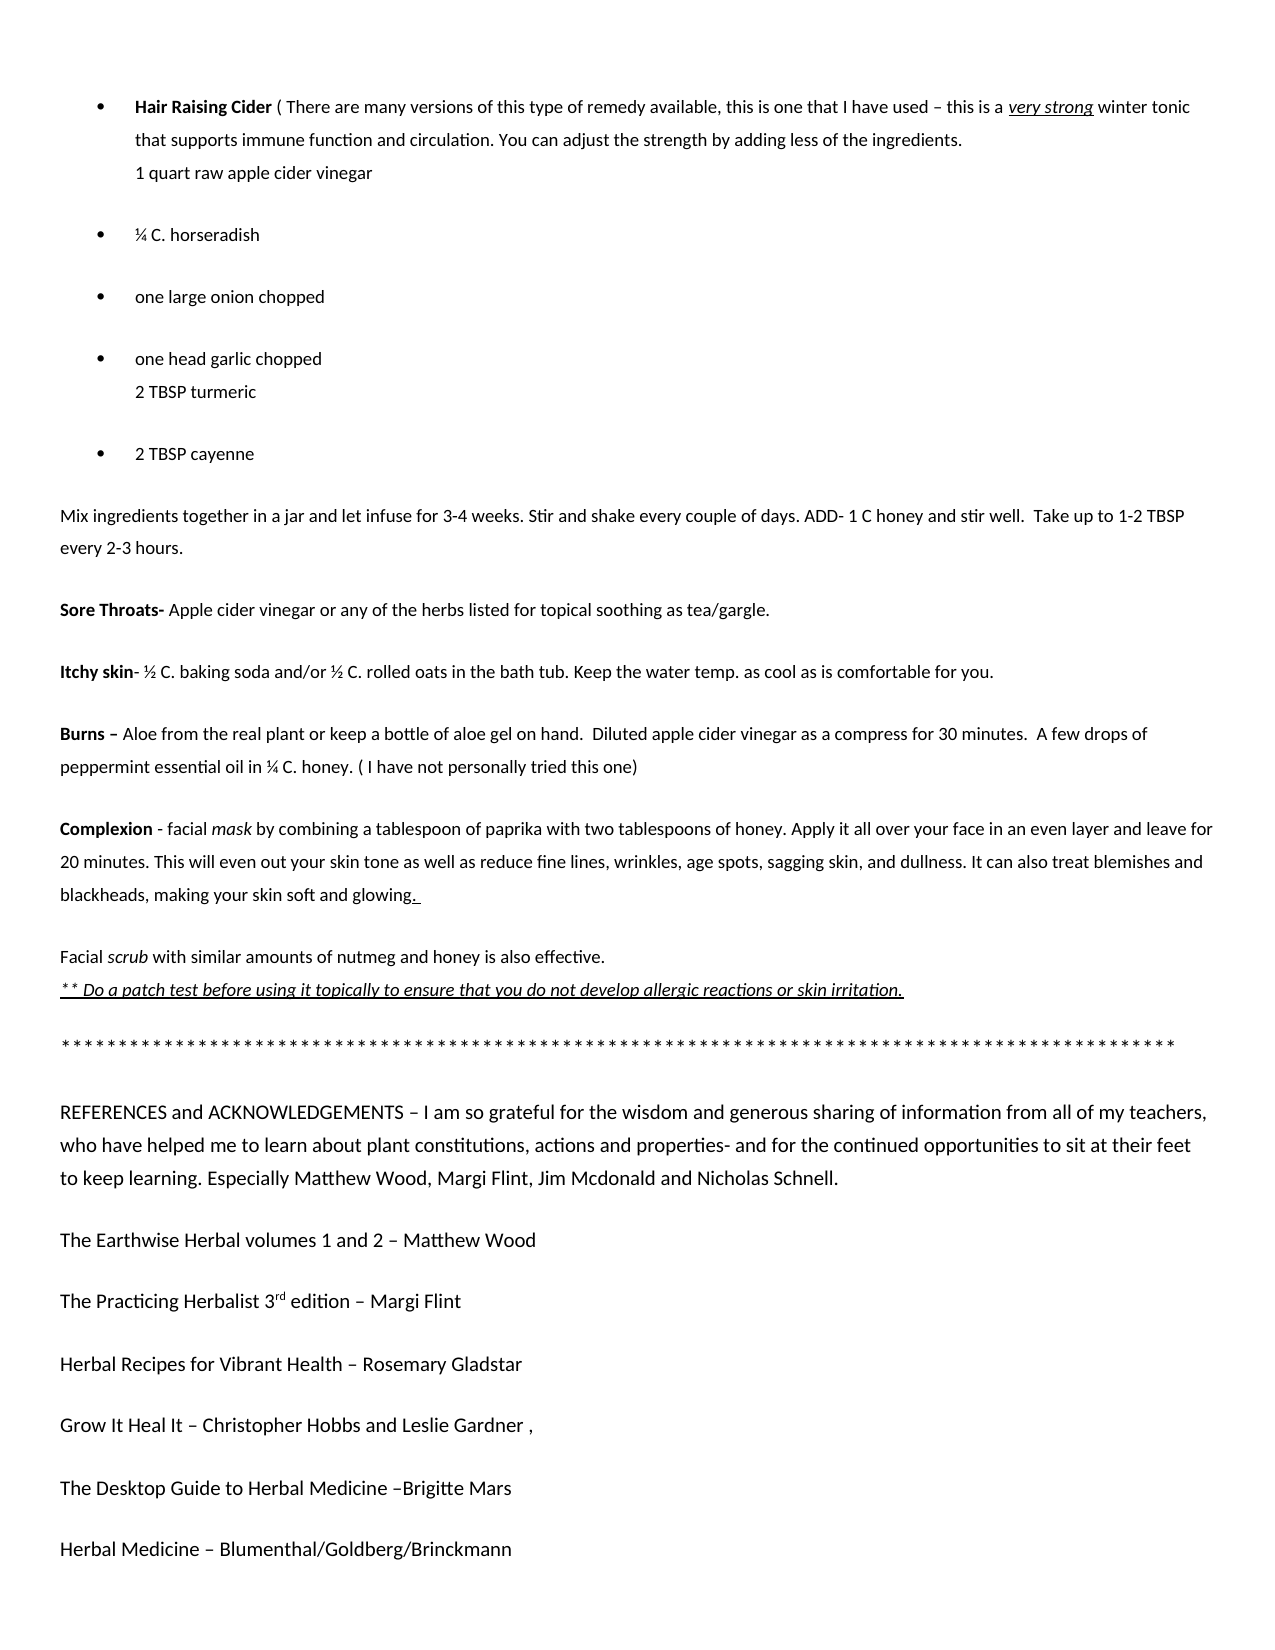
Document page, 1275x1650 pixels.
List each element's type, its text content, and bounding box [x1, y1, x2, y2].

text Mix ingredients together in a jar and let infuse for 3-4 weeks. Stir and shake every couple of days. ADD- 1 C honey and stir well. Take up to 1-2 TBSP every 2-3 hours. [60, 494, 1215, 559]
list ¼ C. horseradish [97, 213, 1215, 246]
list one head garlic chopped 2 TBSP turmeric [97, 337, 1215, 403]
text ************************************************************************************************** [60, 1030, 1215, 1063]
text Herbal Recipes for Vibrant Health – Rosemary Gladstar [60, 1343, 1215, 1376]
text Herbal Medicine – Blumenthal/Goldberg/Brinckmann [60, 1529, 1215, 1562]
list Hair Raising Cider ( There are many versions of this type of remedy available, this is one that I have used – this is a very strong winter tonic that supports immune function and circulation. You can adjust the strength by adding less of the ingredients. 1 quart raw apple cider vinegar [97, 86, 1215, 184]
text The Earthwise Herbal volumes 1 and 2 – Matthew Wood [60, 1219, 1215, 1252]
text Itchy skin- ½ C. baking soda and/or ½ C. rolled oats in the bath tub. Keep the water temp. as cool as is comfortable for you. [60, 651, 1215, 683]
text Grow It Heal It – Christopher Hobbs and Leslie Gardner , [60, 1405, 1215, 1438]
text The Desktop Guide to Herbal Medicine –Brigitte Mars [60, 1467, 1215, 1500]
list 2 TBSP cayenne [97, 432, 1215, 465]
text The Practicing Herbalist 3rd edition – Margi Flint [60, 1281, 1215, 1314]
list one large onion chopped [97, 275, 1215, 308]
text Sore Throats- Apple cider vinegar or any of the herbs listed for topical soothing as tea/gargle. [60, 589, 1215, 621]
text Burns – Aloe from the real plant or keep a bottle of aloe gel on hand. Diluted apple cider vinegar as a compress for 30 minutes. A few drops of peppermint essential oil in ¼ C. honey. ( I have not personally tried this one) [60, 713, 1215, 778]
text Complexion - facial mask by combining a tablespoon of paprika with two tablespoons of honey. Apply it all over your face in an even layer and leave for 20 minutes. This will even out your skin tone as well as reduce fine lines, wrinkles, age spots, sagging skin, and dullness. It can also treat blemishes and blackheads, making your skin soft and glowing. [60, 807, 1215, 906]
text Facial scrub with similar amounts of nutmeg and honey is also effective. ** Do a patch test before using it topically to ensure that you do not develop allergic reactions or skin irritation. [60, 935, 1215, 1001]
text REFERENCES and ACKNOWLEDGEMENTS – I am so grateful for the wisdom and generous sharing of information from all of my teachers, who have helped me to learn about plant constitutions, actions and properties- and for the continued opportunities to sit at their feet to keep learning. Especially Matthew Wood, Margi Flint, Jim Mcdonald and Nicholas Schnell. [60, 1092, 1215, 1190]
